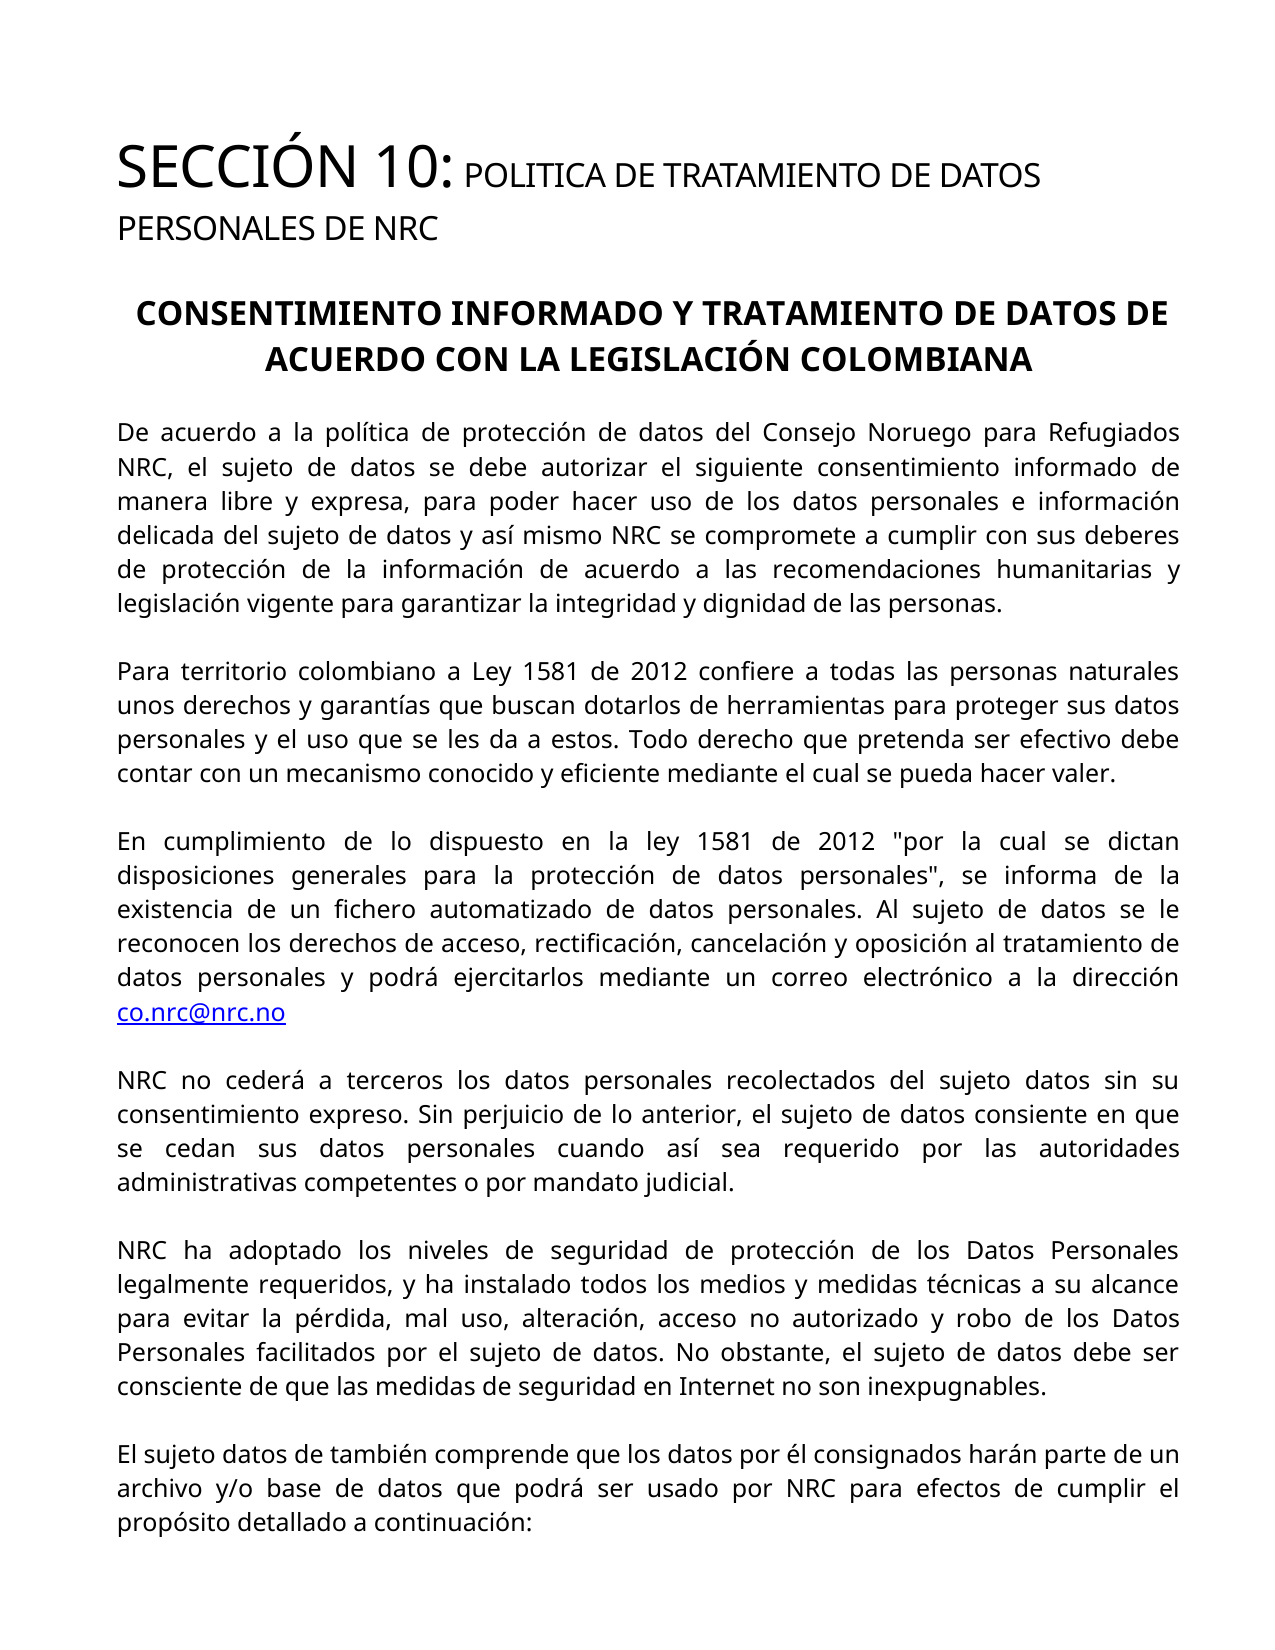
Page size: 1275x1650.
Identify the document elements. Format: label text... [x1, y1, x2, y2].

text Para territorio colombiano a Ley 1581 de 2012 confiere a todas las personas naturales unos derechos y garantías que buscan dotarlos de herramientas para proteger sus datos personales y el uso que se les da a estos. Todo derecho que pretenda ser efectivo debe contar con un mecanismo conocido y eficiente mediante el cual se pueda hacer valer. [117, 653, 1181, 790]
text CONSENTIMIENTO INFORMADO Y TRATAMIENTO DE DATOS DE ACUERDO CON LA LEGISLACIÓN COLOMBIANA [117, 290, 1181, 381]
text De acuerdo a la política de protección de datos del Consejo Noruego para Refugiados NRC, el sujeto de datos se debe autorizar el siguiente consentimiento informado de manera libre y expresa, para poder hacer uso de los datos personales e información delicada del sujeto de datos y así mismo NRC se compromete a cumplir con sus deberes de protección de la información de acuerdo a las recomendaciones humanitarias y legislación vigente para garantizar la integridad y dignidad de las personas. [117, 415, 1181, 619]
text NRC no cederá a terceros los datos personales recolectados del sujeto datos sin su consentimiento expreso. Sin perjuicio de lo anterior, el sujeto de datos consiente en que se cedan sus datos personales cuando así sea requerido por las autoridades administrativas competentes o por mandato judicial. [117, 1062, 1181, 1198]
text El sujeto datos de también comprende que los datos por él consignados harán parte de un archivo y/o base de datos que podrá ser usado por NRC para efectos de cumplir el propósito detallado a continuación: [117, 1437, 1181, 1539]
text En cumplimiento de lo dispuesto en la ley 1581 de 2012 "por la cual se dictan disposiciones generales para la protección de datos personales", se informa de la existencia de un fichero automatizado de datos personales. Al sujeto de datos se le reconocen los derechos de acceso, rectificación, cancelación y oposición al tratamiento de datos personales y podrá ejercitarlos mediante un correo electrónico a la dirección co.nrc@nrc.no [117, 824, 1181, 1028]
subtitle SECCIÓN 10: POLITICA DE TRATAMIENTO DE DATOS PERSONALES DE NRC [117, 125, 1181, 250]
text NRC ha adoptado los niveles de seguridad de protección de los Datos Personales legalmente requeridos, y ha instalado todos los medios y medidas técnicas a su alcance para evitar la pérdida, mal uso, alteración, acceso no autorizado y robo de los Datos Personales facilitados por el sujeto de datos. No obstante, el sujeto de datos debe ser consciente de que las medidas de seguridad en Internet no son inexpugnables. [117, 1233, 1181, 1403]
